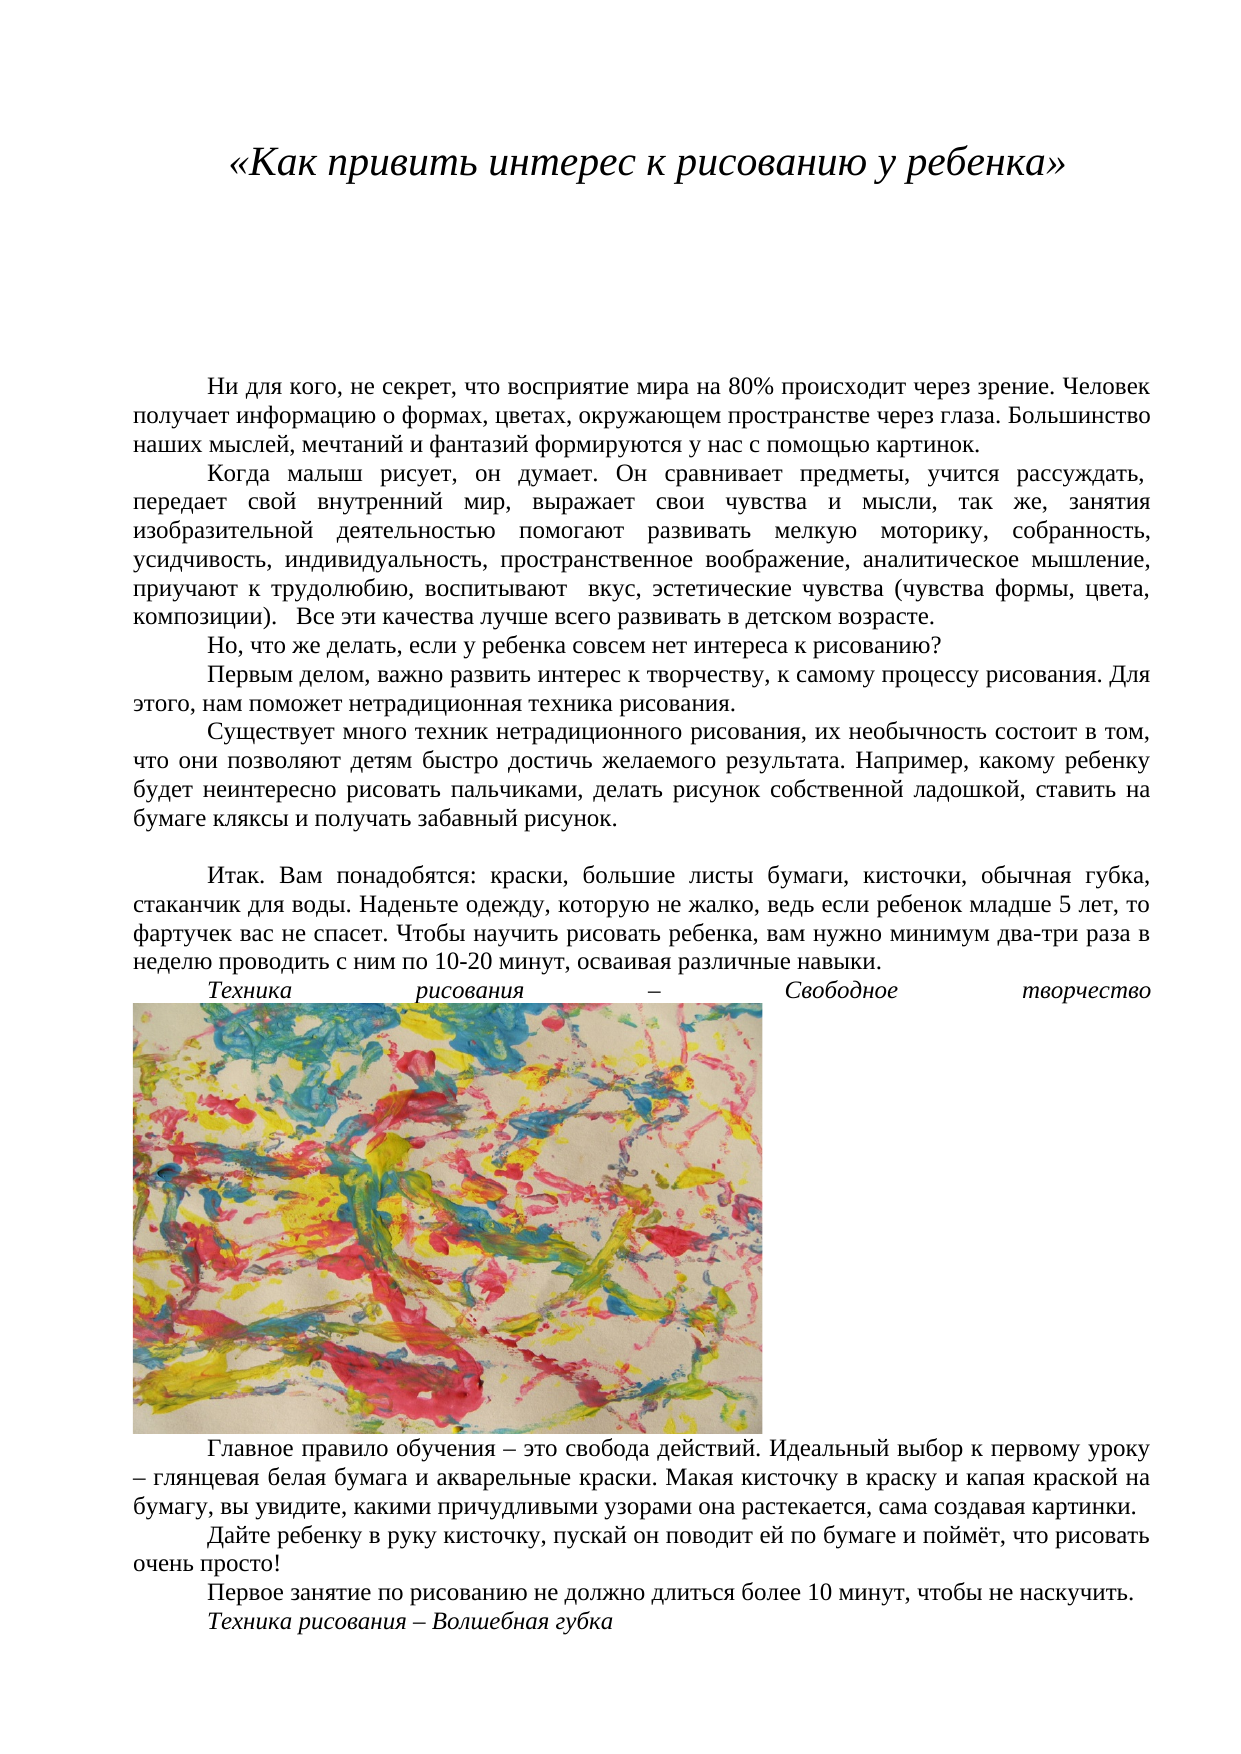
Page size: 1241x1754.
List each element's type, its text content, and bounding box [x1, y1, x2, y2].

subtitle Когда малыш рисует, он думает. Он сравнивает предметы, учится рассуждать, передает свой внутренний мир, выражает свои чувства и мысли, так же, занятия изобразительной деятельностью помогают развивать мелкую моторику, собранность, усидчивость, индивидуальность, пространственное воображение, аналитическое мышление, приучают к трудолюбию, воспитывают вкус, эстетические чувства (чувства формы, цвета, композиции). Все эти качества лучше всего развивать в детском возрасте. [133, 458, 1152, 630]
subtitle Ни для кого, не секрет, что восприятие мира на 80% происходит через зрение. Человек получает информацию о формах, цветах, окружающем пространстве через глаза. Большинство наших мыслей, мечтаний и фантазий формируются у нас с помощью картинок. [133, 371, 1152, 458]
subtitle Главное правило обучения – это свобода действий. Идеальный выбор к первому уроку – глянцевая белая бумага и акварельные краски. Макая кисточку в краску и капая краской на бумагу, вы увидите, какими причудливыми узорами она растекается, сама создавая картинки. [133, 1433, 1152, 1520]
subtitle Но, что же делать, если у ребенка совсем нет интереса к рисованию? [133, 630, 1152, 659]
subtitle Дайте ребенку в руку кисточку, пускай он поводит ей по бумаге и поймёт, что рисовать очень просто! [133, 1520, 1152, 1577]
subtitle Существует много техник нетрадиционного рисования, их необычность состоит в том, что они позволяют детям быстро достичь желаемого результата. Например, какому ребенку будет неинтересно рисовать пальчиками, делать рисунок собственной ладошкой, ставить на бумаге кляксы и получать забавный рисунок. [133, 716, 1152, 831]
subtitle «Как привить интерес к рисованию у ребенка» [133, 137, 1152, 184]
subtitle Первым делом, важно развить интерес к творчеству, к самому процессу рисования. Для этого, нам поможет нетрадиционная техника рисования. [133, 659, 1152, 716]
picture [132, 1003, 763, 1434]
subtitle Итак. Вам понадобятся: краски, большие листы бумаги, кисточки, обычная губка, стаканчик для воды. Наденьте одежду, которую не жалко, ведь если ребенок младше 5 лет, то фартучек вас не спасет. Чтобы научить рисовать ребенка, вам нужно минимум два-три раза в неделю проводить с ним по 10-20 минут, осваивая различные навыки. [133, 860, 1152, 975]
subtitle Первое занятие по рисованию не должно длиться более 10 минут, чтобы не наскучить. [133, 1577, 1152, 1606]
subtitle Техника рисования – Волшебная губка [133, 1606, 1152, 1635]
